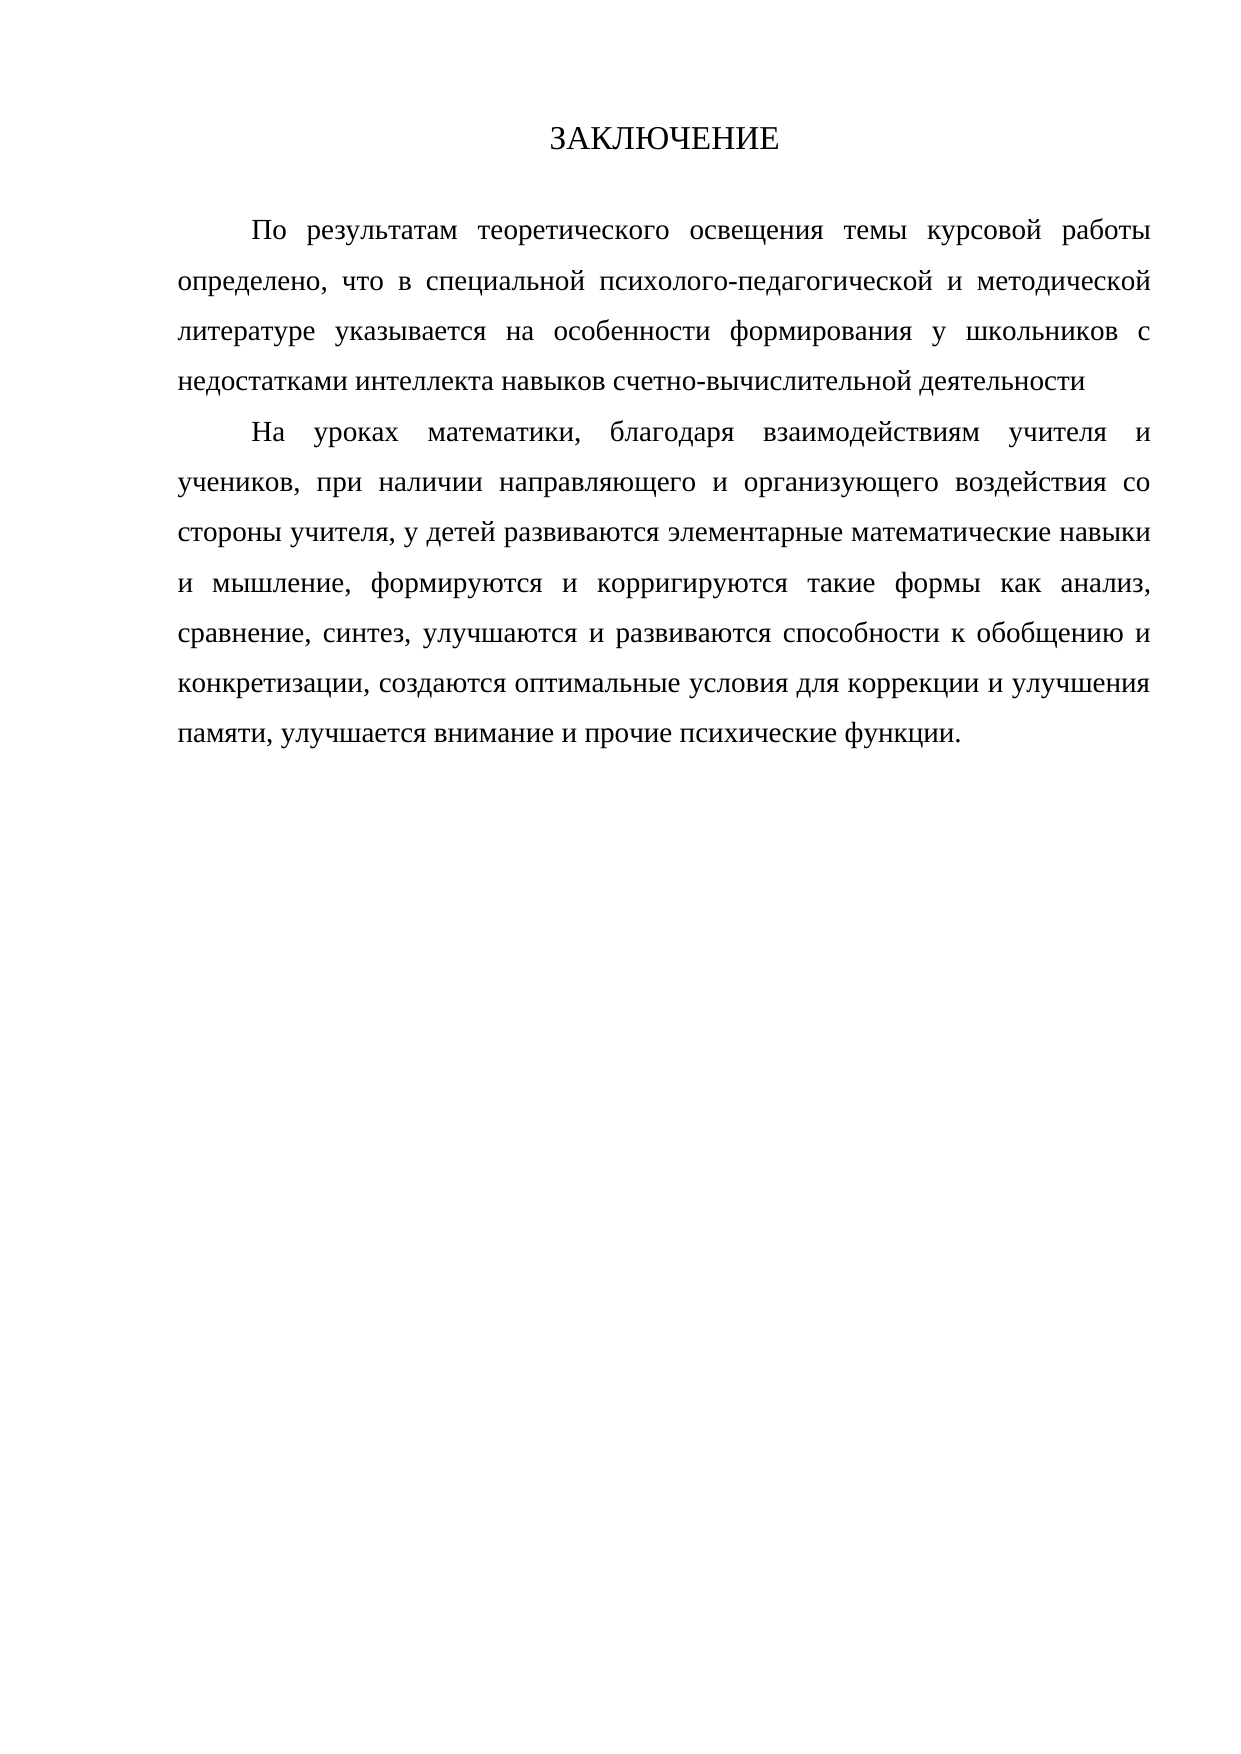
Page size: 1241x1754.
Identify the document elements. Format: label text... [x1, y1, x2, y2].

subtitle ЗАКЛЮЧЕНИЕ [177, 118, 1152, 156]
text На уроках математики, благодаря взаимодействиям учителя и учеников, при наличии направляющего и организующего воздействия со стороны учителя, у детей развиваются элементарные математические навыки и мышление, формируются и корригируются такие формы как анализ, сравнение, синтез, улучшаются и развиваются способности к обобщению и конкретизации, создаются оптимальные условия для коррекции и улучшения памяти, улучшается внимание и прочие психические функции. [177, 414, 1152, 749]
text По результатам теоретического освещения темы курсовой работы определено, что в специальной психолого-педагогической и методической литературе указывается на особенности формирования у школьников с недостатками интеллекта навыков счетно-вычислительной деятельности [177, 212, 1152, 397]
